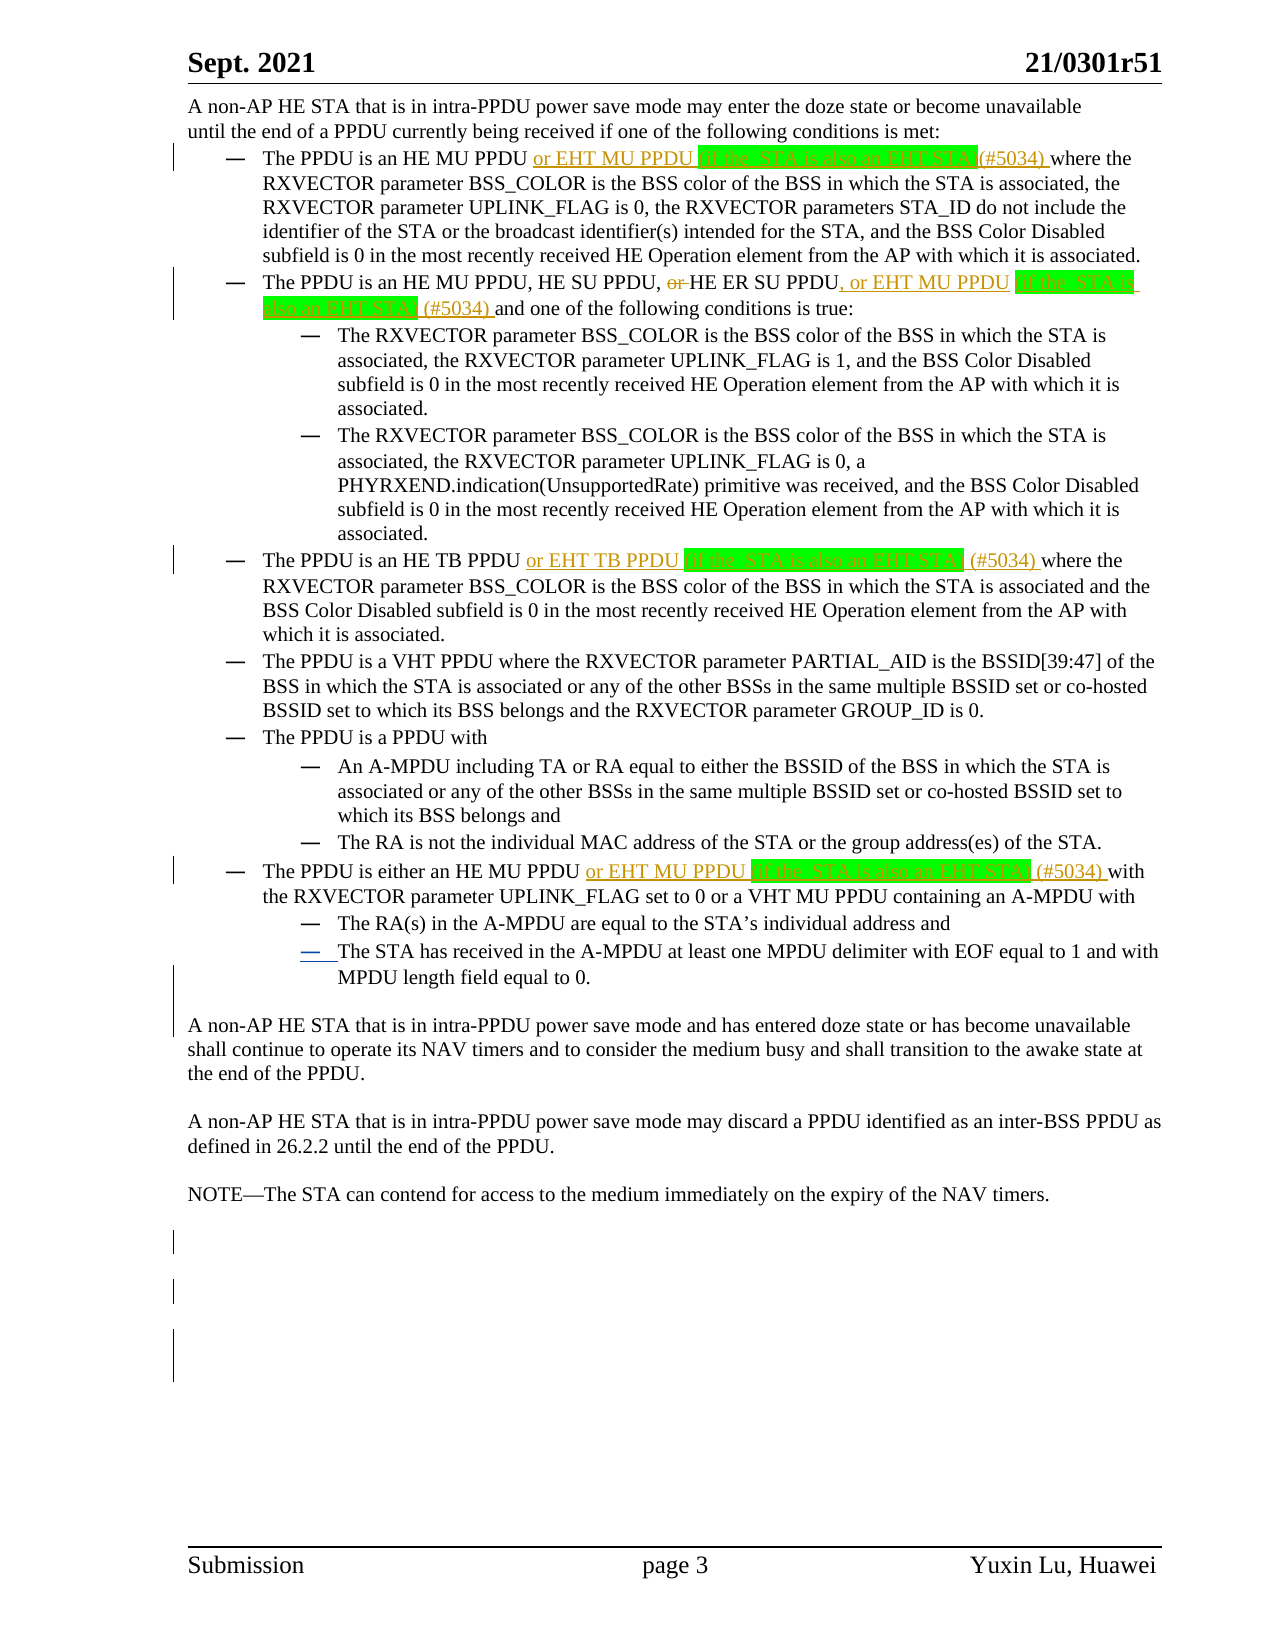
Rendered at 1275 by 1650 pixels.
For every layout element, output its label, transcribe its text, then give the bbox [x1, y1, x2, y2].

list The PPDU is an HE MU PPDU, HE SU PPDU, HE ER SU PPDU and one of the following conditions is true: [225, 267, 1162, 320]
list The RXVECTOR parameter BSS_COLOR is the BSS color of the BSS in which the STA is associated, the RXVECTOR parameter UPLINK_FLAG is 1, and the BSS Color Disabled subfield is 0 in the most recently received HE Operation element from the AP with which it is associated. [300, 320, 1162, 420]
list The RXVECTOR parameter BSS_COLOR is the BSS color of the BSS in which the STA is associated, the RXVECTOR parameter UPLINK_FLAG is 0, a PHYRXEND.indication(UnsupportedRate) primitive was received, and the BSS Color Disabled subfield is 0 in the most recently received HE Operation element from the AP with which it is associated. [300, 420, 1162, 545]
list The PPDU is an HE TB PPDU where the RXVECTOR parameter BSS_COLOR is the BSS color of the BSS in which the STA is associated and the BSS Color Disabled subfield is 0 in the most recently received HE Operation element from the AP with which it is associated. [225, 545, 1162, 646]
list An A-MPDU including TA or RA equal to either the BSSID of the BSS in which the STA is associated or any of the other BSSs in the same multiple BSSID set or co-hosted BSSID set to which its BSS belongs and [300, 751, 1162, 827]
text A non-AP HE STA that is in intra-PPDU power save mode may enter the doze state or become unavailable [187, 94, 1162, 118]
list The STA has received in the A-MPDU at least one MPDU delimiter with EOF equal to 1 and with MPDU length field equal to 0. [300, 937, 1162, 989]
text until the end of a PPDU currently being received if one of the following conditions is met: [187, 118, 1162, 143]
text A non-AP HE STA that is in intra-PPDU power save mode may discard a PPDU identified as an inter-BSS PPDU as defined in 26.2.2 until the end of the PPDU. [187, 1109, 1162, 1158]
list The PPDU is an HE MU PPDU where the RXVECTOR parameter BSS_COLOR is the BSS color of the BSS in which the STA is associated, the RXVECTOR parameter UPLINK_FLAG is 0, the RXVECTOR parameters STA_ID do not include the identifier of the STA or the broadcast identifier(s) intended for the STA, and the BSS Color Disabled subfield is 0 in the most recently received HE Operation element from the AP with which it is associated. [225, 143, 1162, 267]
list The RA(s) in the A-MPDU are equal to the STA’s individual address and [300, 908, 1162, 937]
text A non-AP HE STA that is in intra-PPDU power save mode and has entered doze state or has become unavailable shall continue to operate its NAV timers and to consider the medium busy and shall transition to the awake state at the end of the PPDU. [187, 1013, 1162, 1085]
list The RA is not the individual MAC address of the STA or the group address(es) of the STA. [300, 827, 1162, 856]
list The PPDU is a VHT PPDU where the RXVECTOR parameter PARTIAL_AID is the BSSID[39:47] of the BSS in which the STA is associated or any of the other BSSs in the same multiple BSSID set or co-hosted BSSID set to which its BSS belongs and the RXVECTOR parameter GROUP_ID is 0. [225, 646, 1162, 722]
list The PPDU is either an HE MU PPDU with the RXVECTOR parameter UPLINK_FLAG set to 0 or a VHT MU PPDU containing an A-MPDU with [225, 856, 1162, 908]
text NOTE—The STA can contend for access to the medium immediately on the expiry of the NAV timers. [187, 1182, 1162, 1206]
list The PPDU is a PPDU with [225, 722, 1162, 751]
